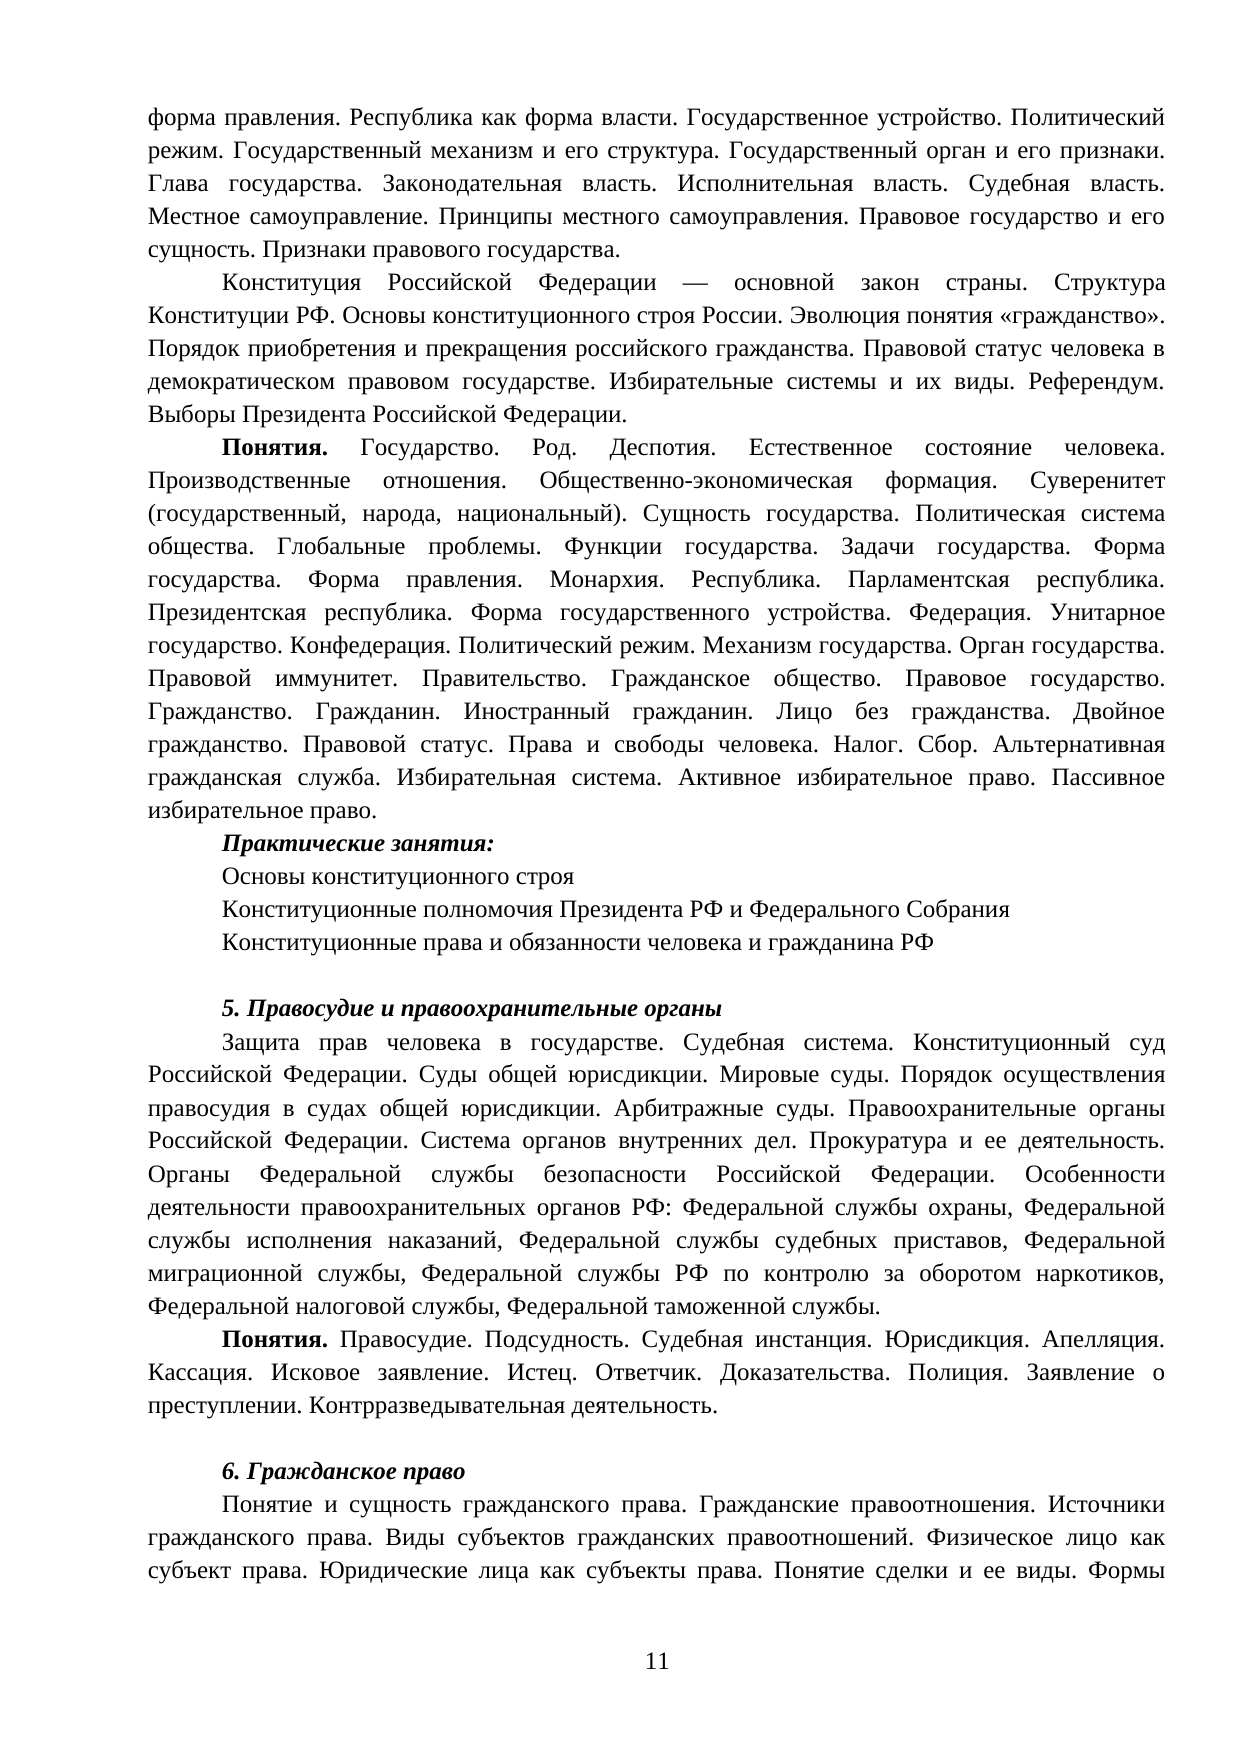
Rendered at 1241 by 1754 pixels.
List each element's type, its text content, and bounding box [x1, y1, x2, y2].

text Практические занятия: [148, 828, 1166, 857]
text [148, 102, 1166, 263]
text Защита прав человека в государстве. Судебная система. Конституционный суд Российской Федерации. Суды общей юрисдикции. Мировые суды. Порядок осуществления правосудия в судах общей юрисдикции. Арбитражные суды. Правоохранительные органы Российской Федерации. Система органов внутренних дел. Прокуратура и ее деятельность. Органы Федеральной службы безопасности Российской Федерации. Особенности деятельности правоохранительных органов РФ: Федеральной службы охраны, Федеральной службы исполнения наказаний, Федеральной службы судебных приставов, Федеральной миграционной службы, Федеральной службы РФ по контролю за оборотом наркотиков, Федеральной налоговой службы, Федеральной таможенной службы. [148, 1027, 1166, 1319]
text Конституционные права и обязанности человека и гражданина РФ [148, 927, 1166, 956]
text Понятия. Правосудие. Подсудность. Судебная инстанция. Юрисдикция. Апелляция. Кассация. Исковое заявление. Истец. Ответчик. Доказательства. Полиция. Заявление о преступлении. Контрразведывательная деятельность. [148, 1324, 1166, 1418]
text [148, 1489, 1166, 1584]
text Конституция Российской Федерации — основной закон страны. Структура Конституции РФ. Основы конституционного строя России. Эволюция понятия «гражданство». Порядок приобретения и прекращения российского гражданства. Правовой статус человека в демократическом правовом государстве. Избирательные системы и их виды. Референдум. Выборы Президента Российской Федерации. [148, 267, 1166, 428]
text 6. Гражданское право [148, 1456, 1166, 1484]
text 5. Правосудие и правоохранительные органы [148, 993, 1166, 1022]
text Понятия. Государство. Род. Деспотия. Естественное состояние человека. Производственные отношения. Общественно-экономическая формация. Суверенитет (государственный, народа, национальный). Сущность государства. Политическая система общества. Глобальные проблемы. Функции государства. Задачи государства. Форма государства. Форма правления. Монархия. Республика. Парламентская республика. Президентская республика. Форма государственного устройства. Федерация. Унитарное государство. Конфедерация. Политический режим. Механизм государства. Орган государства. Правовой иммунитет. Правительство. Гражданское общество. Правовое государство. Гражданство. Гражданин. Иностранный гражданин. Лицо без гражданства. Двойное гражданство. Правовой статус. Права и свободы человека. Налог. Сбор. Альтернативная гражданская служба. Избирательная система. Активное избирательное право. Пассивное избирательное право. [148, 432, 1166, 824]
text Основы конституционного строя [148, 861, 1166, 890]
text Конституционные полномочия Президента РФ и Федерального Собрания [148, 894, 1166, 923]
